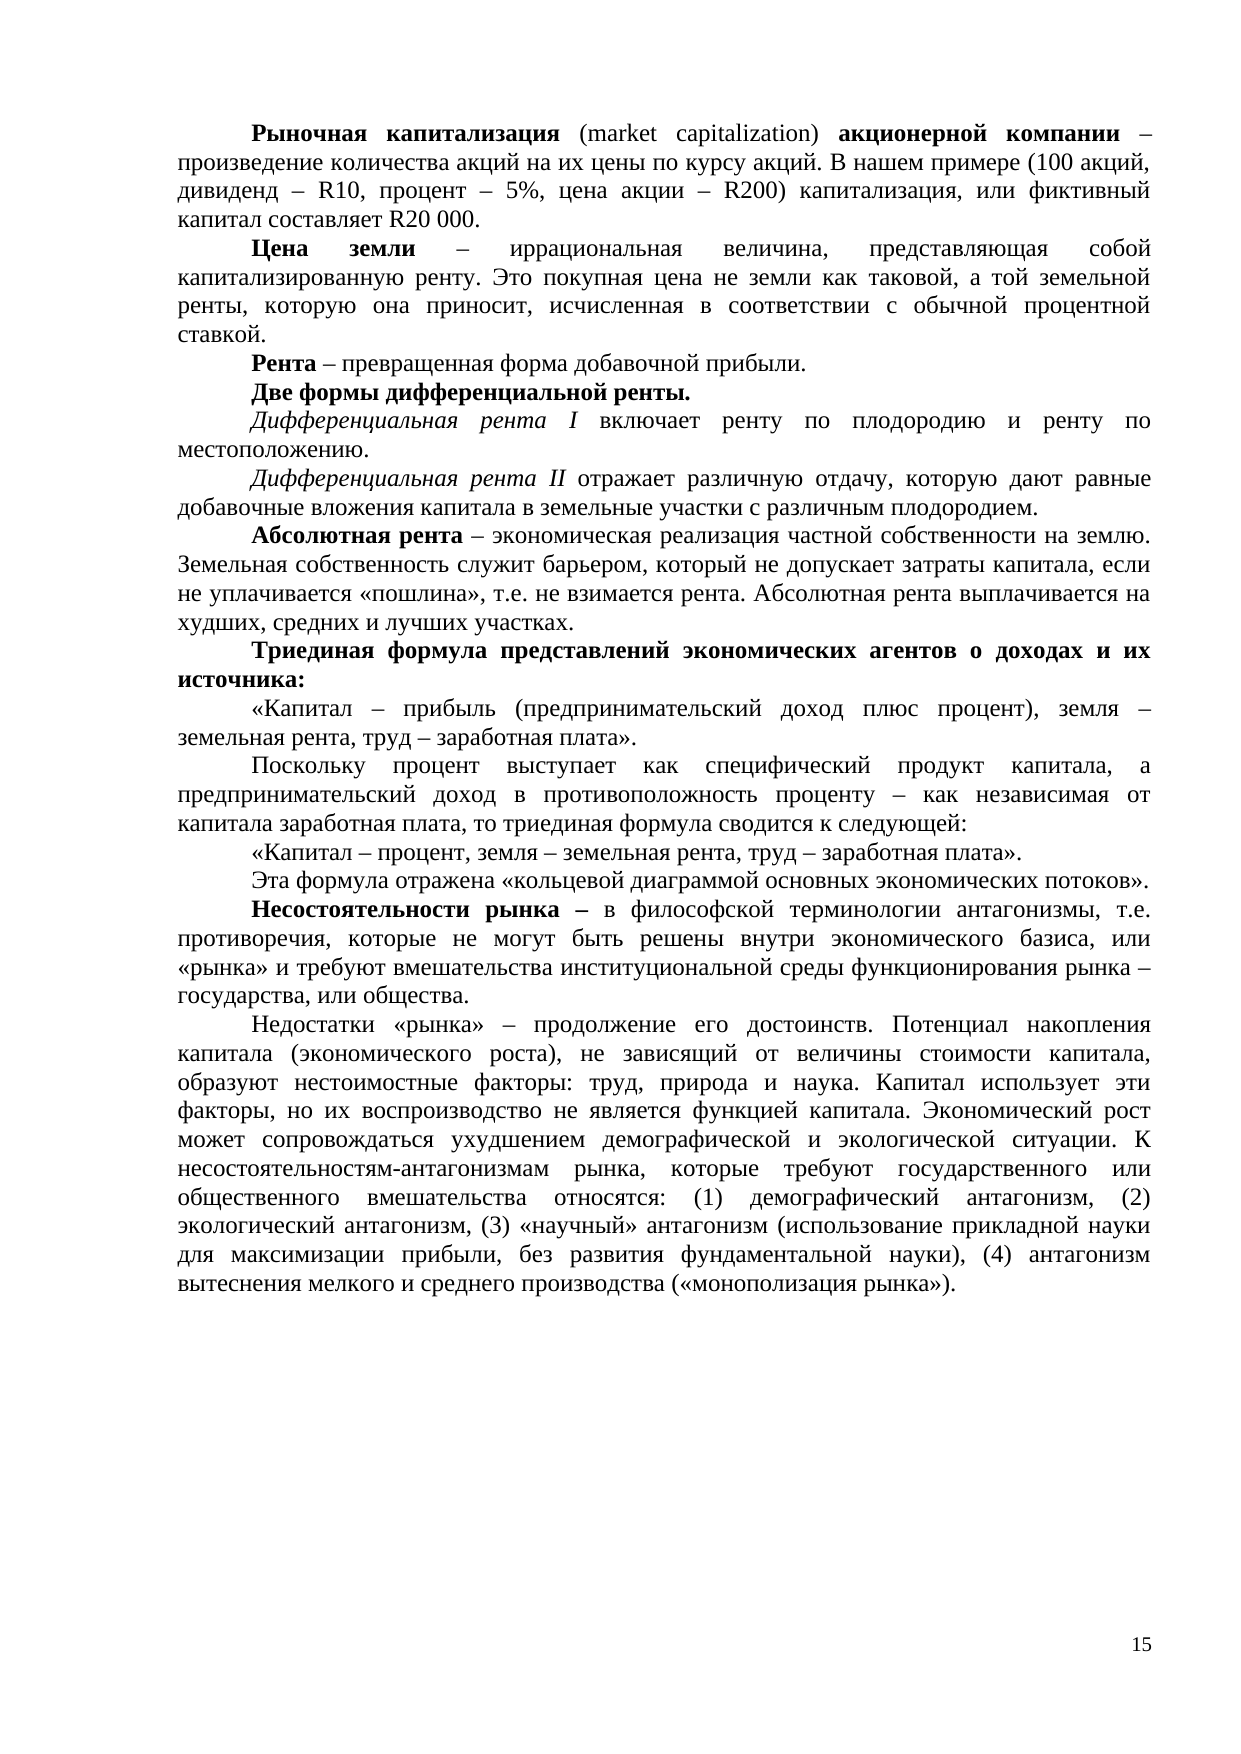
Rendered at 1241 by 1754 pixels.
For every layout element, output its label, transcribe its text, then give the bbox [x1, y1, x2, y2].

text Абсолютная рента – экономическая реализация частной собственности на землю. Земельная собственность служит барьером, который не допускает затраты капитала, если не уплачивается «пошлина», т.е. не взимается рента. Абсолютная рента выплачивается на худших, средних и лучших участках. [177, 521, 1152, 636]
text Эта формула отражена «кольцевой диаграммой основных экономических потоков». [177, 866, 1152, 894]
text Рента – превращенная форма добавочной прибыли. [177, 348, 1152, 377]
text «Капитал – процент, земля – земельная рента, труд – заработная плата». [177, 837, 1152, 866]
text Цена земли – иррациональная величина, представляющая собой капитализированную ренту. Это покупная цена не земли как таковой, а той земельной ренты, которую она приносит, исчисленная в соответствии с обычной процентной ставкой. [177, 233, 1152, 348]
text Несостоятельности рынка – в философской терминологии антагонизмы, т.е. противоречия, которые не могут быть решены внутри экономического базиса, или «рынка» и требуют вмешательства институциональной среды функционирования рынка – государства, или общества. [177, 894, 1152, 1009]
text «Капитал – прибыль (предпринимательский доход плюс процент), земля – земельная рента, труд – заработная плата». [177, 693, 1152, 751]
text Поскольку процент выступает как специфический продукт капитала, а предпринимательский доход в противоположность проценту – как независимая от капитала заработная плата, то триединая формула сводится к следующей: [177, 751, 1152, 837]
text Дифференциальная рента II отражает различную отдачу, которую дают равные добавочные вложения капитала в земельные участки с различным плодородием. [177, 463, 1152, 521]
text Рыночная капитализация (market capitalization) акционерной компании – произведение количества акций на их цены по курсу акций. В нашем примере (100 акций, дивиденд – R10, процент – 5%, цена акции – R200) капитализация, или фиктивный капитал составляет R20 000. [177, 118, 1152, 233]
text Дифференциальная рента I включает ренту по плодородию и ренту по местоположению. [177, 406, 1152, 463]
text Две формы дифференциальной ренты. [177, 377, 1152, 406]
text Триединая формула представлений экономических агентов о доходах и их источника: [177, 636, 1152, 693]
text Недостатки «рынка» – продолжение его достоинств. Потенциал накопления капитала (экономического роста), не зависящий от величины стоимости капитала, образуют нестоимостные факторы: труд, природа и наука. Капитал использует эти факторы, но их воспроизводство не является функцией капитала. Экономический рост может сопровождаться ухудшением демографической и экологической ситуации. К несостоятельностям-антагонизмам рынка, которые требуют государственного или общественного вмешательства относятся: (1) демографический антагонизм, (2) экологический антагонизм, (3) «научный» антагонизм (использование прикладной науки для максимизации прибыли, без развития фундаментальной науки), (4) антагонизм вытеснения мелкого и среднего производства («монополизация рынка»). [177, 1009, 1152, 1297]
